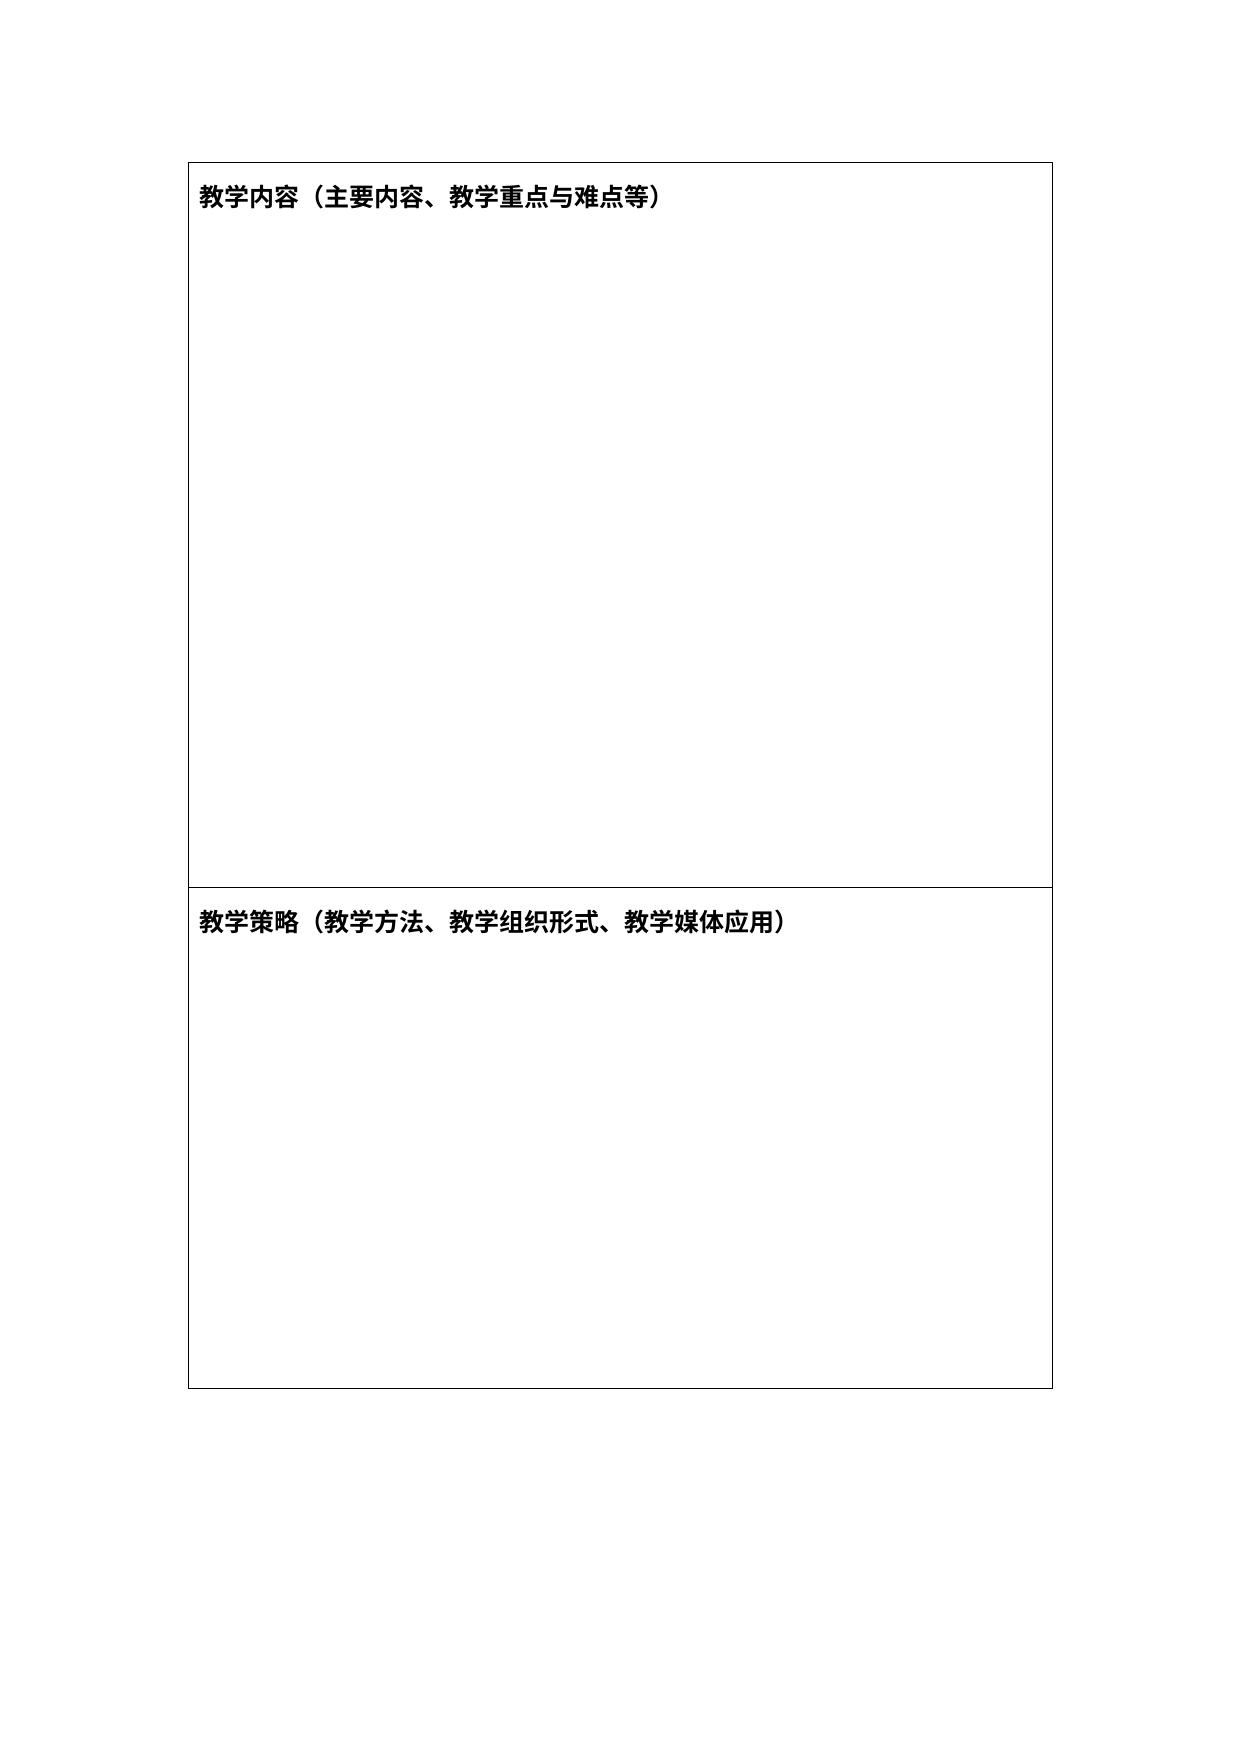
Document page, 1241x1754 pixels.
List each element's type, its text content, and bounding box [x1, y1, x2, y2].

table_cell 教学内容（主要内容、教学重点与难点等） [189, 163, 1052, 887]
table_cell 教学策略（教学方法、教学组织形式、教学媒体应用） [189, 888, 1052, 1388]
